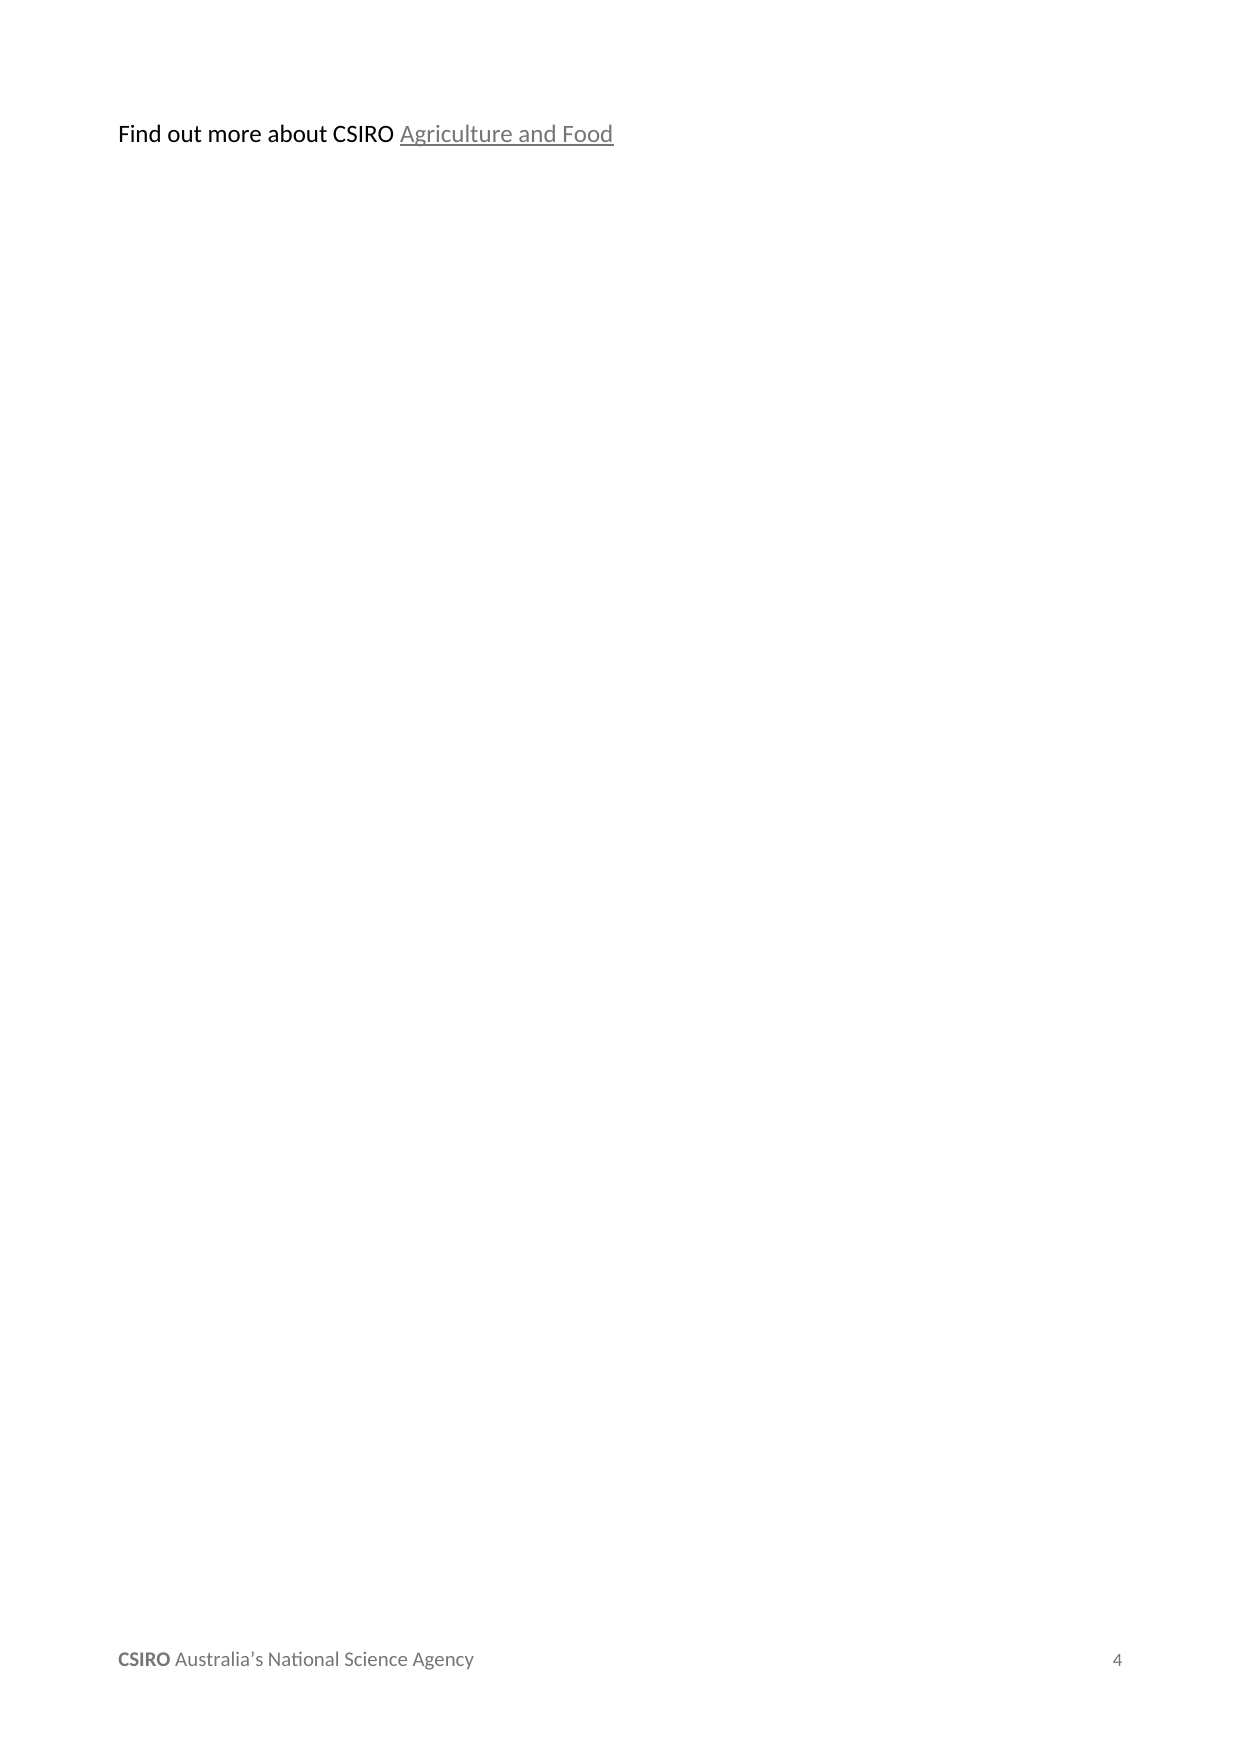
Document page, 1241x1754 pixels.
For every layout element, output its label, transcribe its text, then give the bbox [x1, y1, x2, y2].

text Find out more about CSIRO Agriculture and Food [118, 118, 1122, 149]
